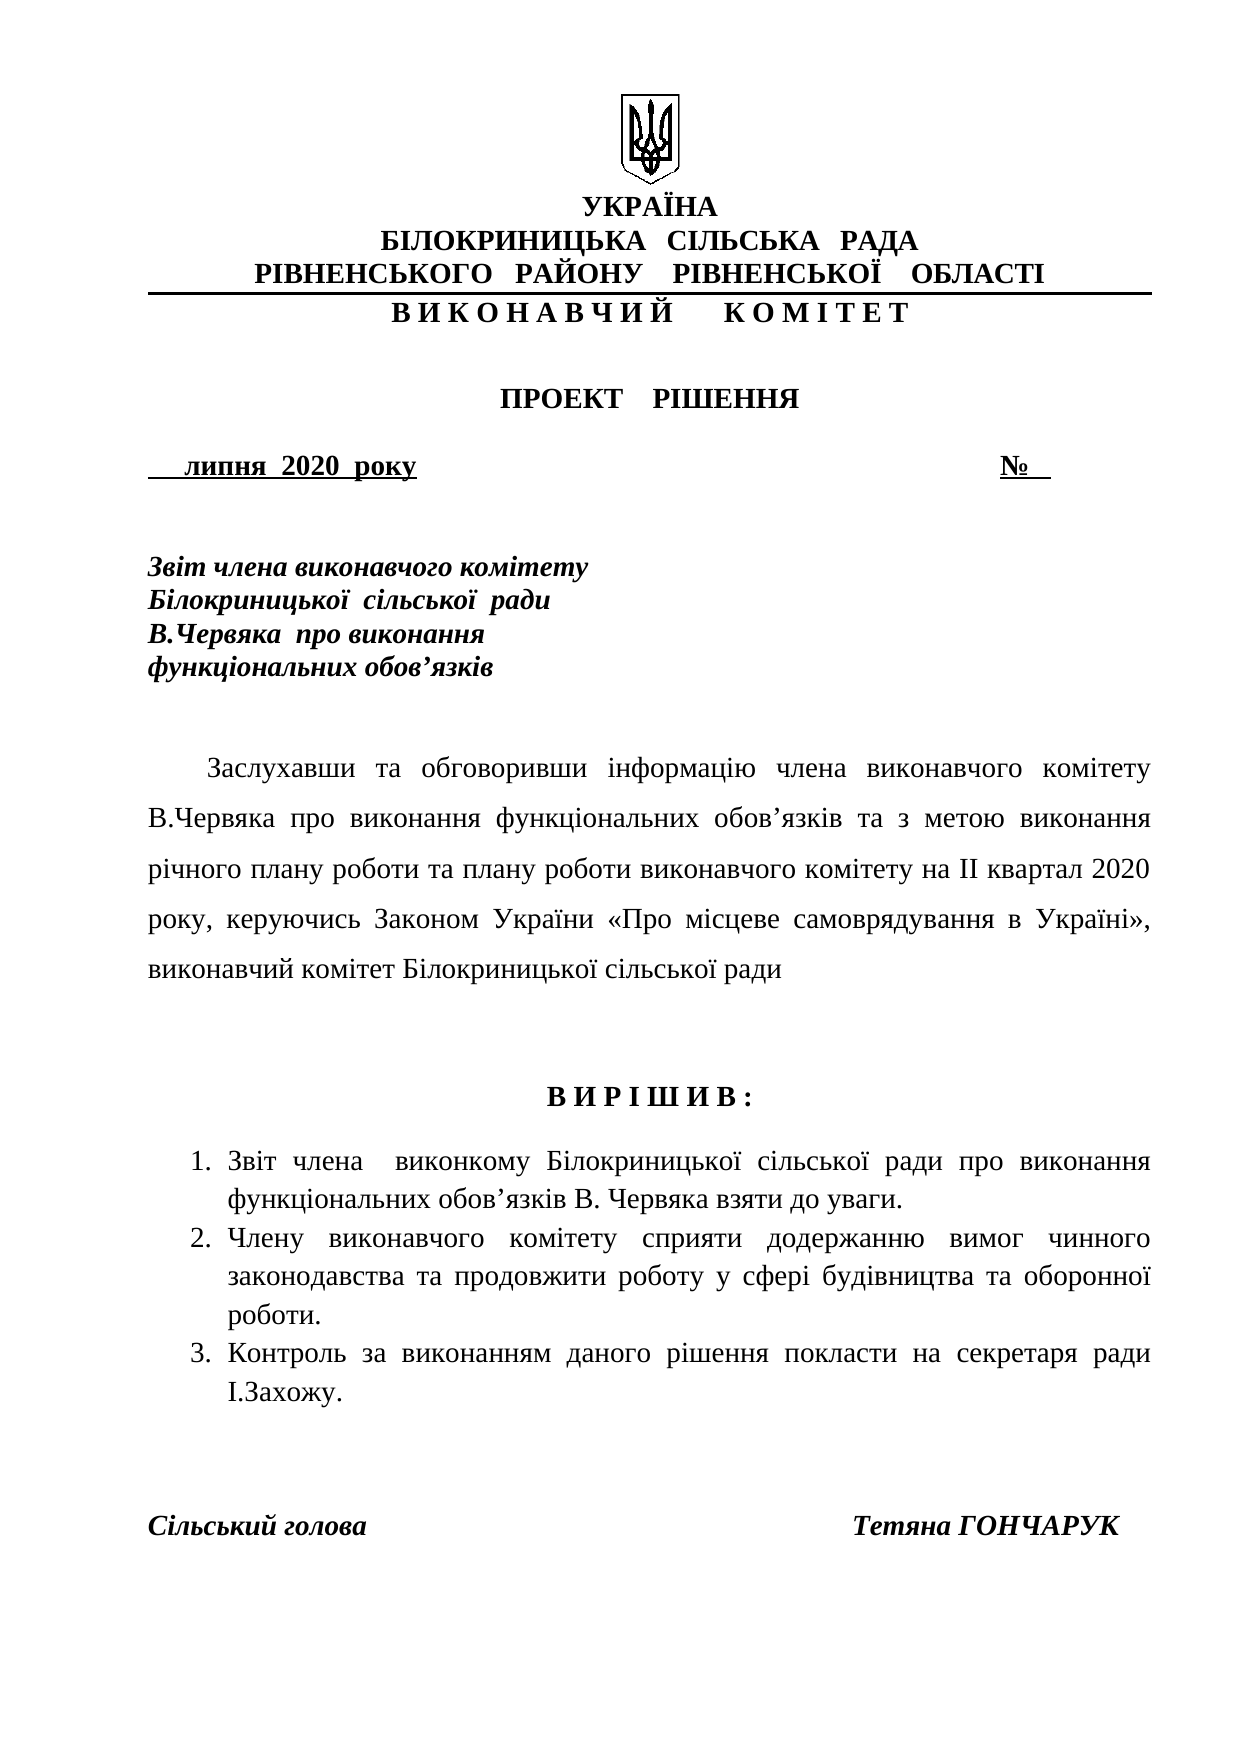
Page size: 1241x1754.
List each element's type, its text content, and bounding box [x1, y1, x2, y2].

text липня 2020 року № [148, 448, 1152, 482]
text Заслухавши та обговоривши інформацію члена виконавчого комітету В.Червяка про виконання функціональних обов’язків та з метою виконання річного плану роботи та плану роботи виконавчого комітету на ІІ квартал 2020 року, керуючись Законом України «Про місцеве самоврядування в Україні», виконавчий комітет Білокриницької сільської ради [148, 750, 1152, 985]
text Рівненського району Рівненської області [148, 256, 1152, 292]
text В.Червяка про виконання [148, 616, 1152, 649]
text В И К О Н А В Ч И Й К О М І Т Е Т [148, 295, 1152, 328]
text Білокриницької сільської ради [148, 582, 1152, 616]
list Звіт члена виконкому Білокриницької сільської ради про виконання функціональних обов’язків В. Червяка взяти до уваги. [190, 1143, 1152, 1215]
text Сільський голова Тетяна ГОНЧАРУК [148, 1508, 1152, 1541]
list Контроль за виконанням даного рішення покласти на секретаря ради І.Захожу. [190, 1336, 1152, 1408]
text ПРОЕКТ РІШЕННЯ [148, 381, 1152, 415]
text Білокриницька сільська рада [148, 223, 1152, 256]
text Звіт члена виконавчого комітету [148, 549, 1152, 582]
text УКРАЇНА [148, 189, 1152, 223]
text В И Р І Ш И В : [148, 1079, 1152, 1113]
text функціональних обов’язків [148, 649, 1152, 683]
list Члену виконавчого комітету сприяти додержанню вимог чинного законодавства та продовжити роботу у сфері будівництва та оборонної роботи. [190, 1220, 1152, 1331]
